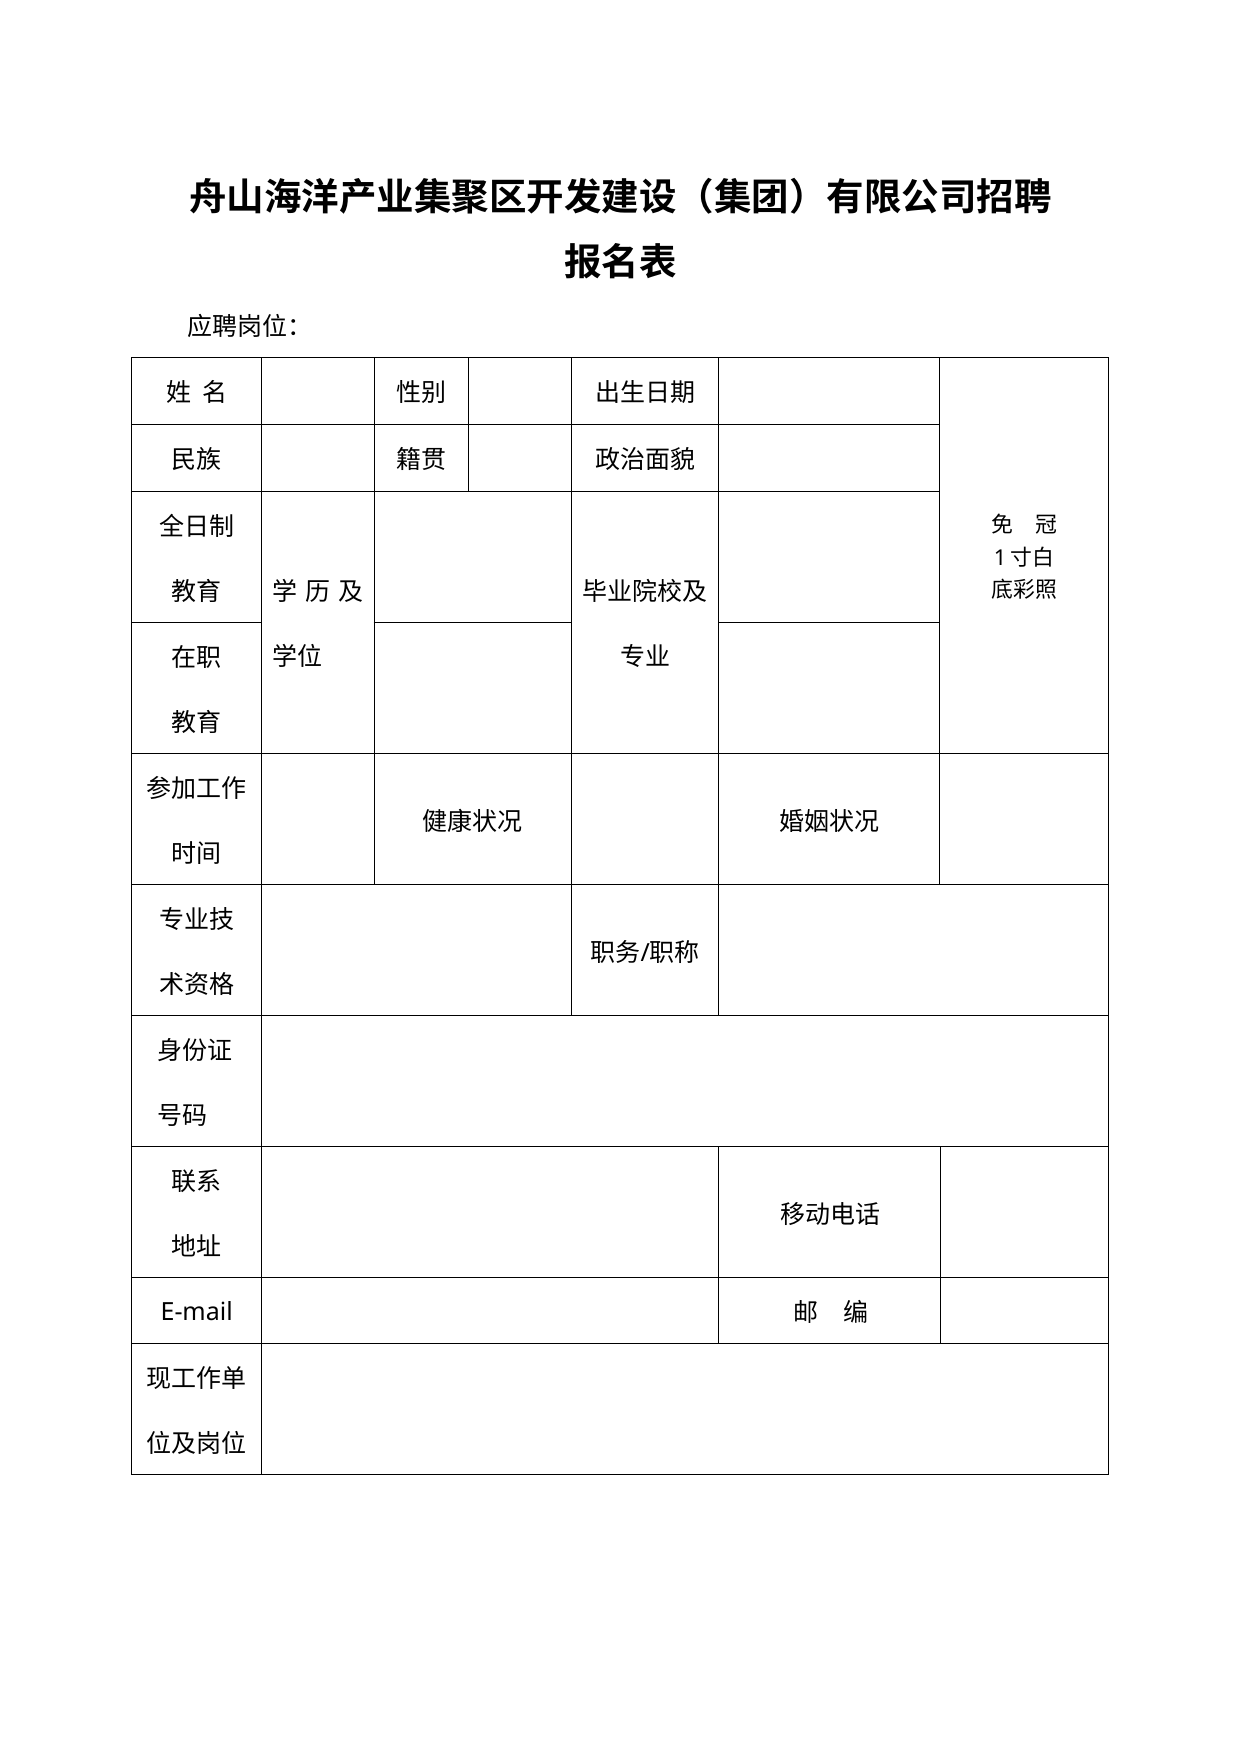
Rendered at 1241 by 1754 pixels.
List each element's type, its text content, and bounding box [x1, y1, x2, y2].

table_cell [572, 754, 718, 884]
text 应聘岗位： [187, 292, 1053, 357]
table_cell [719, 492, 939, 622]
table_cell [375, 623, 571, 753]
table_cell 职务/职称 [572, 885, 718, 1015]
table_cell 学历及学位 [262, 492, 374, 753]
table_cell [262, 1147, 718, 1277]
table_cell 专业技 术资格 [132, 885, 261, 1015]
table_cell 健康状况 [375, 754, 571, 884]
table_cell [262, 885, 571, 1015]
table_cell 邮 编 [719, 1278, 940, 1343]
table_header [262, 358, 374, 424]
table_cell 籍贯 [375, 425, 468, 491]
table_cell 在职 教育 [132, 623, 261, 753]
table_cell [262, 1016, 1108, 1146]
table_cell [262, 1278, 718, 1343]
table_header 免 冠 1寸白 底彩照 [940, 358, 1108, 753]
table_cell [719, 623, 939, 753]
table_cell [262, 754, 374, 884]
table_cell [941, 1147, 1108, 1277]
table_cell 移动电话 [719, 1147, 940, 1277]
table_cell [940, 754, 1108, 884]
table_header [469, 358, 571, 424]
text 舟山海洋产业集聚区开发建设（集团）有限公司招聘报名表 [187, 162, 1053, 292]
table_cell 现工作单位及岗位 [132, 1344, 261, 1474]
table_cell [941, 1278, 1108, 1343]
table_header [719, 358, 939, 424]
table_cell E-mail [132, 1278, 261, 1343]
table_cell 毕业院校及专业 [572, 492, 718, 753]
table_cell 参加工作时间 [132, 754, 261, 884]
table_cell 婚姻状况 [719, 754, 939, 884]
table_cell [262, 425, 374, 491]
table_header 姓 名 [132, 358, 261, 424]
table_cell 全日制 教育 [132, 492, 261, 622]
table_cell 联系 地址 [132, 1147, 261, 1277]
table_cell [375, 492, 571, 622]
table_cell 民族 [132, 425, 261, 491]
table_header 性别 [375, 358, 468, 424]
table_cell [719, 425, 939, 491]
table_cell 身份证号码 [132, 1016, 261, 1146]
table_cell 政治面貌 [572, 425, 718, 491]
table_header 出生日期 [572, 358, 718, 424]
table_cell [719, 885, 1108, 1015]
table_cell [262, 1344, 1108, 1474]
table_cell [469, 425, 571, 491]
